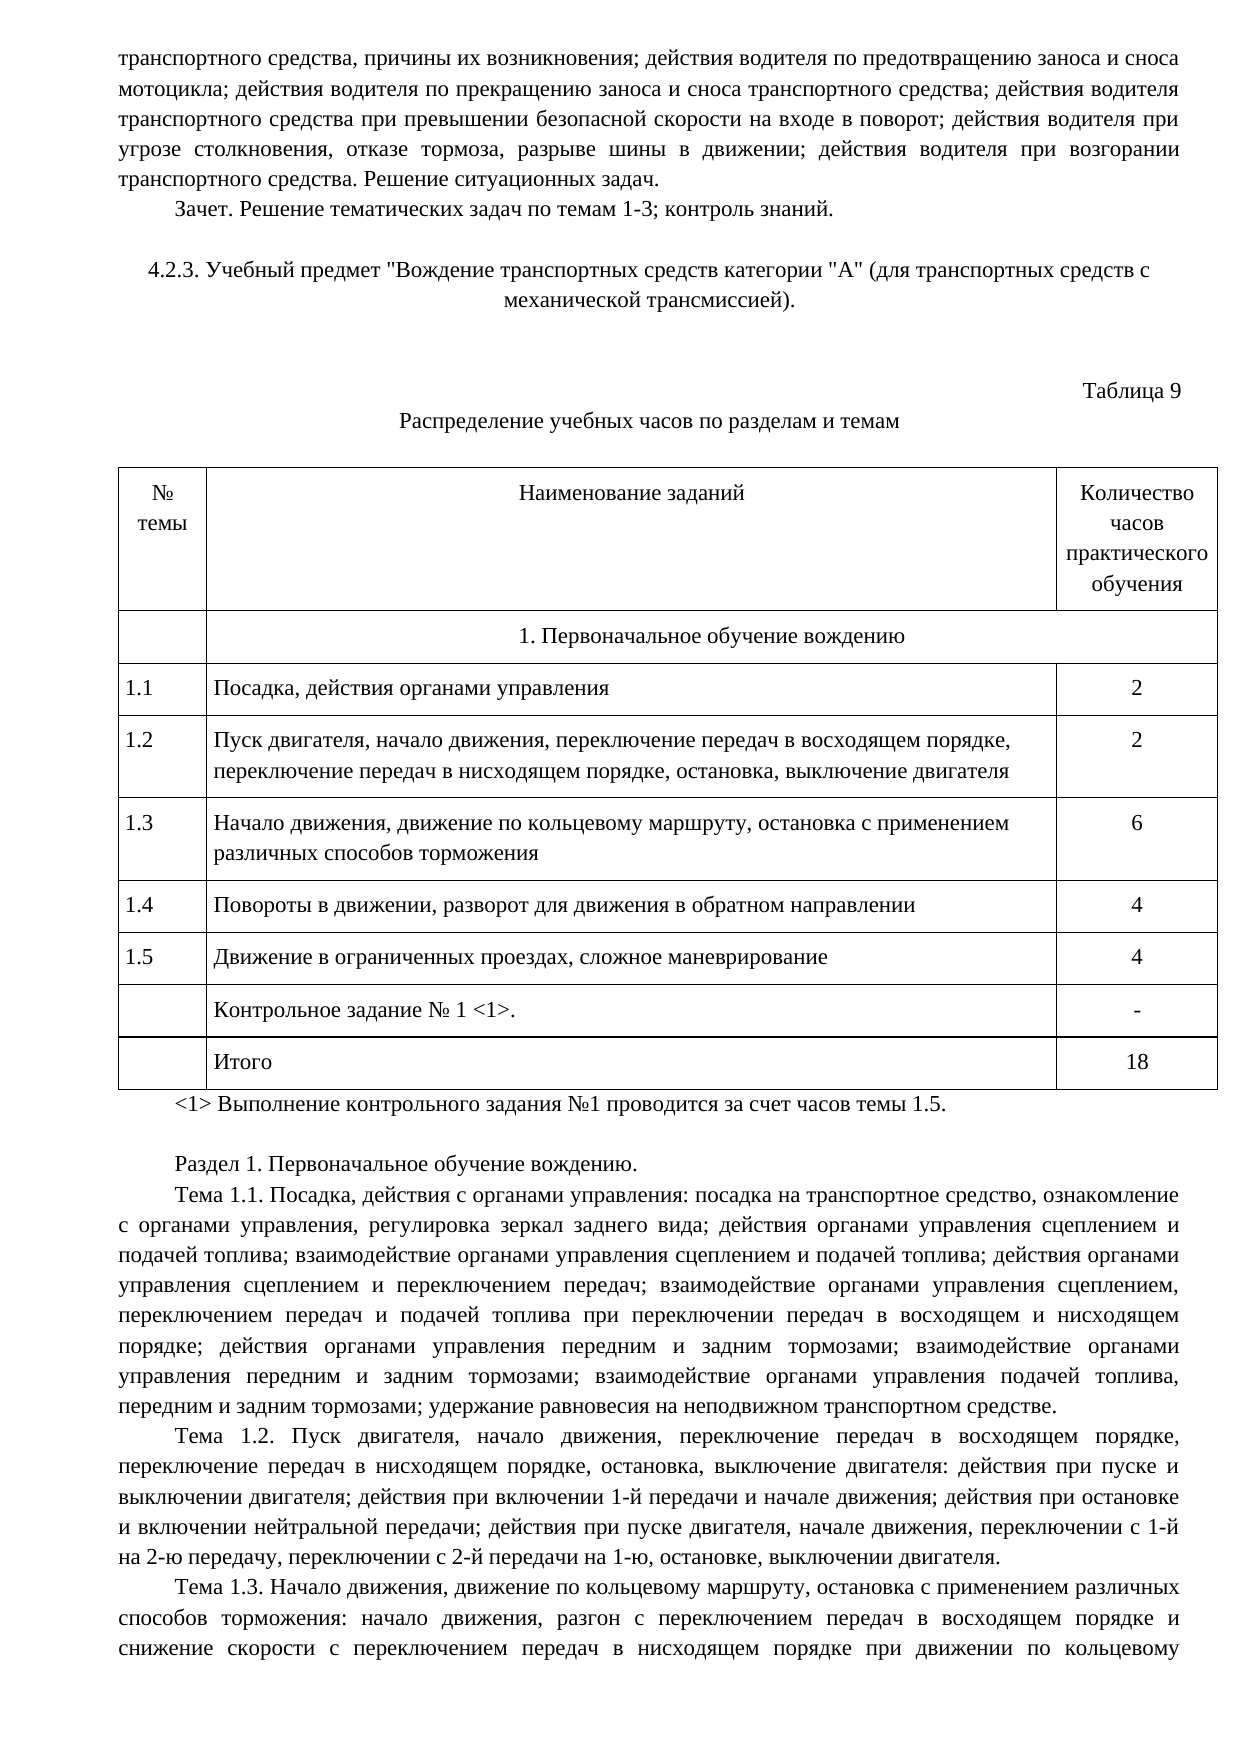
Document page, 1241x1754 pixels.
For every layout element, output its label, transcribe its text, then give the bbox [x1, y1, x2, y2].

table_header Количество часов практического обучения [1057, 468, 1217, 610]
table_cell 1. Первоначальное обучение вождению [207, 611, 1217, 663]
text Таблица 9 [118, 377, 1181, 403]
text Распределение учебных часов по разделам и темам [118, 407, 1181, 433]
text Тема 1.2. Пуск двигателя, начало движения, переключение передач в восходящем порядке, переключение передач в нисходящем порядке, остановка, выключение двигателя: действия при пуске и выключении двигателя; действия при включении 1-й передачи и начале движения; действия при остановке и включении нейтральной передачи; действия при пуске двигателя, начале движения, переключении с 1-й на 2-ю передачу, переключении с 2-й передачи на 1-ю, остановке, выключении двигателя. [118, 1422, 1181, 1569]
table_cell [119, 611, 206, 663]
table_cell Контрольное задание № 1 <1>. [207, 985, 1056, 1036]
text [118, 1573, 1181, 1660]
table_cell Пуск двигателя, начало движения, переключение передач в восходящем порядке, переключение передач в нисходящем порядке, остановка, выключение двигателя [207, 716, 1056, 797]
table_cell 1.2 [119, 716, 206, 797]
table_cell 4 [1057, 881, 1217, 932]
table_header Наименование заданий [207, 468, 1056, 610]
text Зачет. Решение тематических задач по темам 1-3; контроль знаний. [118, 195, 1181, 222]
table_header № темы [119, 468, 206, 610]
table_cell 4 [1057, 933, 1217, 984]
table_cell 18 [1057, 1038, 1217, 1089]
table_cell [119, 985, 206, 1036]
text 4.2.3. Учебный предмет "Вождение транспортных средств категории "A" (для транспортных средств с механической трансмиссией). [118, 256, 1181, 312]
text Тема 1.1. Посадка, действия с органами управления: посадка на транспортное средство, ознакомление с органами управления, регулировка зеркал заднего вида; действия органами управления сцеплением и подачей топлива; взаимодействие органами управления сцеплением и подачей топлива; действия органами управления сцеплением и переключением передач; взаимодействие органами управления сцеплением, переключением передач и подачей топлива при переключении передач в восходящем и нисходящем порядке; действия органами управления передним и задним тормозами; взаимодействие органами управления передним и задним тормозами; взаимодействие органами управления подачей топлива, передним и задним тормозами; удержание равновесия на неподвижном транспортном средстве. [118, 1181, 1181, 1418]
table_cell 1.1 [119, 664, 206, 715]
table_cell 6 [1057, 798, 1217, 879]
table_cell 1.4 [119, 881, 206, 932]
table_cell Движение в ограниченных проездах, сложное маневрирование [207, 933, 1056, 984]
table_cell Начало движения, движение по кольцевому маршруту, остановка с применением различных способов торможения [207, 798, 1056, 879]
table_cell - [1057, 985, 1217, 1036]
table_cell 2 [1057, 716, 1217, 797]
table_cell 1.3 [119, 798, 206, 879]
table_cell [119, 1038, 206, 1089]
text Раздел 1. Первоначальное обучение вождению. [118, 1150, 1181, 1177]
table_cell Итого [207, 1038, 1056, 1089]
table_cell 1.5 [119, 933, 206, 984]
table_cell Посадка, действия органами управления [207, 664, 1056, 715]
table_cell Повороты в движении, разворот для движения в обратном направлении [207, 881, 1056, 932]
table_cell 2 [1057, 664, 1217, 715]
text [118, 44, 1181, 192]
text <1> Выполнение контрольного задания №1 проводится за счет часов темы 1.5. [118, 1090, 1181, 1116]
